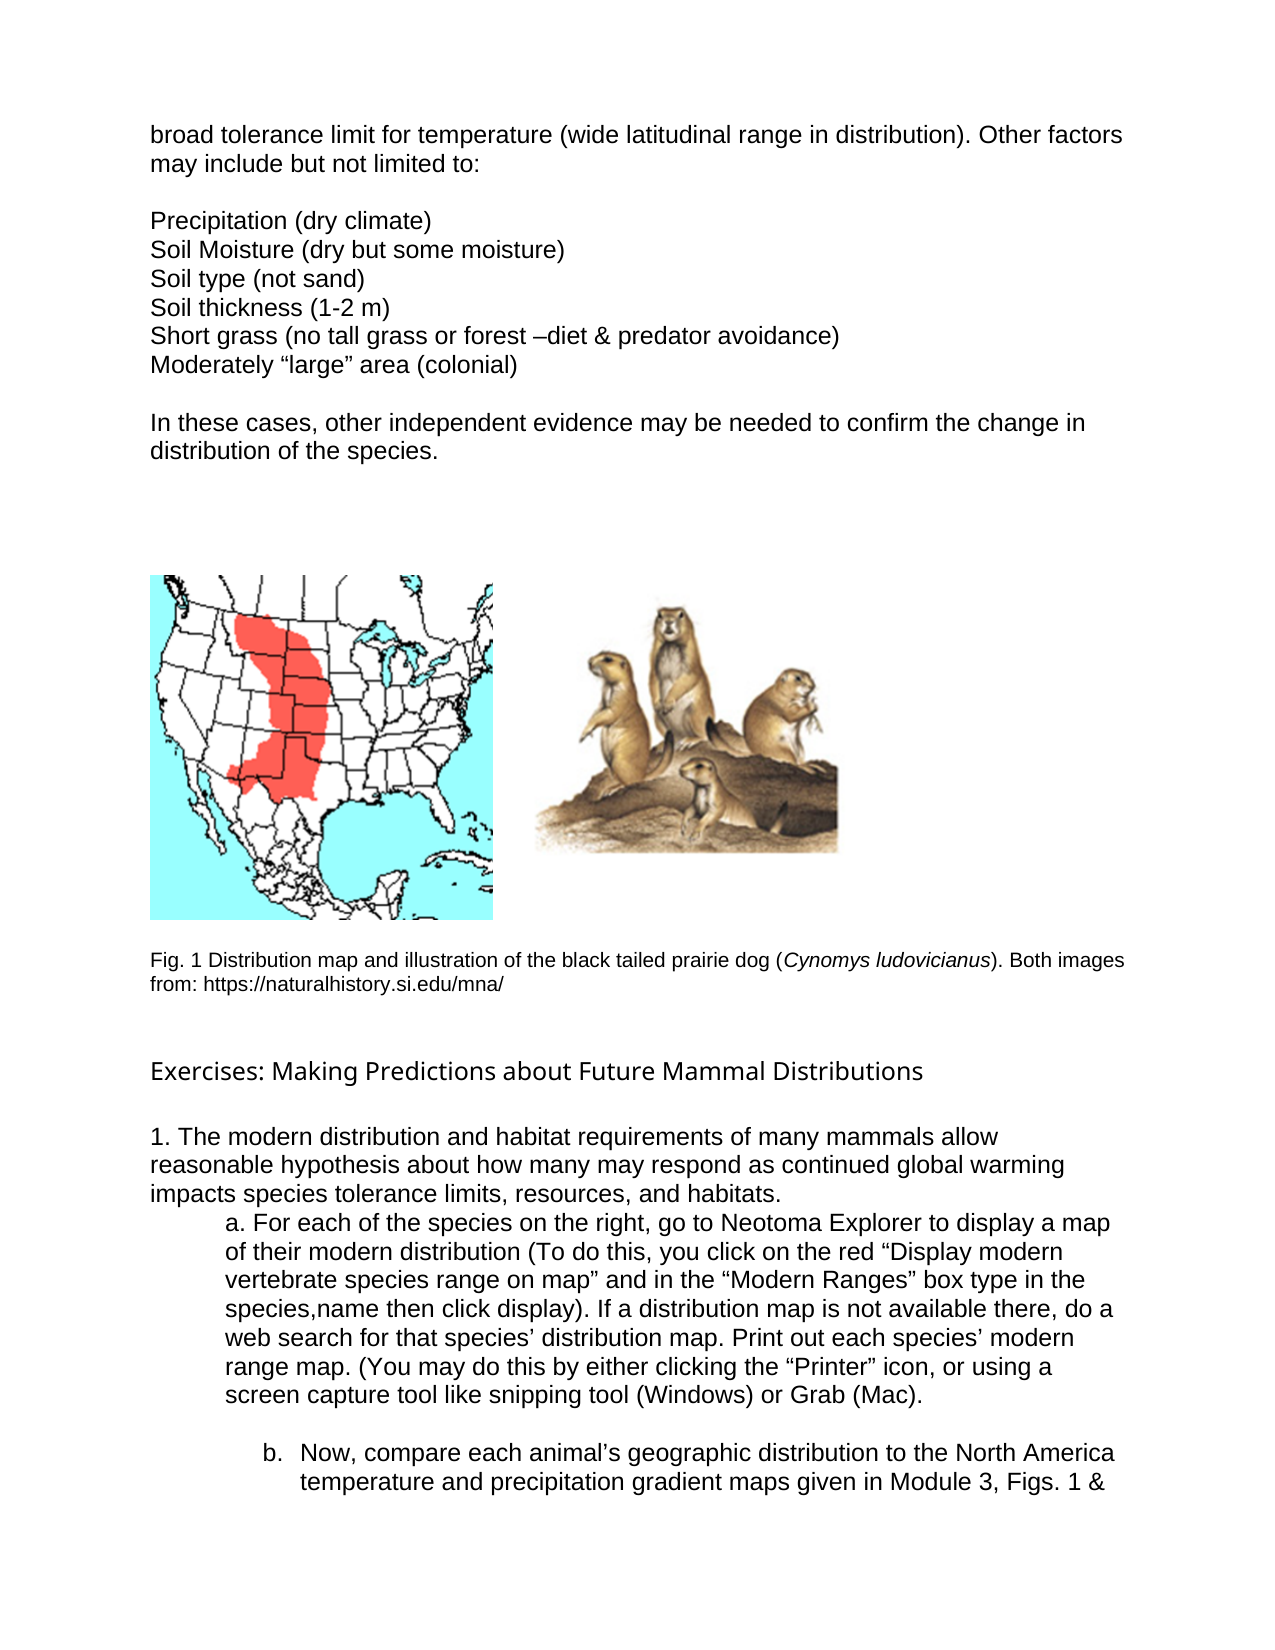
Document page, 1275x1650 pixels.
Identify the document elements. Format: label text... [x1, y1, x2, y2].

text In these cases, other independent evidence may be needed to confirm the change in distribution of the species. [150, 407, 1125, 465]
text Soil thickness (1-2 m) [150, 292, 1125, 321]
text Soil type (not sand) [150, 264, 1125, 292]
text Precipitation (dry climate) [150, 206, 1125, 235]
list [262, 1438, 1125, 1495]
text Soil Moisture (dry but some moisture) [150, 235, 1125, 264]
text Fig. 1 Distribution map and illustration of the black tailed prairie dog (Cynomys ludovicianus). Both images from: https://naturalhistory.si.edu/mna/ [150, 948, 1125, 996]
text a. For each of the species on the right, go to Neotoma Explorer to display a map [150, 1208, 1125, 1237]
text vertebrate species range on map” and in the “Modern Ranges” box type in the species,name then click display). If a distribution map is not available there, do a web search for that species’ distribution map. Print out each species’ modern range map. (You may do this by either clicking the “Printer” icon, or using a screen capture tool like snipping tool (Windows) or Grab (Mac). [225, 1265, 1125, 1409]
picture [150, 522, 879, 920]
text Short grass (no tall grass or forest –diet & predator avoidance) [150, 321, 1125, 350]
text of their modern distribution (To do this, you click on the red “Display modern [150, 1237, 1125, 1265]
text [150, 120, 1125, 177]
text Moderately “large” area (colonial) [150, 350, 1125, 379]
text 1. The modern distribution and habitat requirements of many mammals allow reasonable hypothesis about how many may respond as continued global warming impacts species tolerance limits, resources, and habitats. [150, 1122, 1125, 1208]
text Exercises: Making Predictions about Future Mammal Distributions [150, 1053, 1125, 1088]
